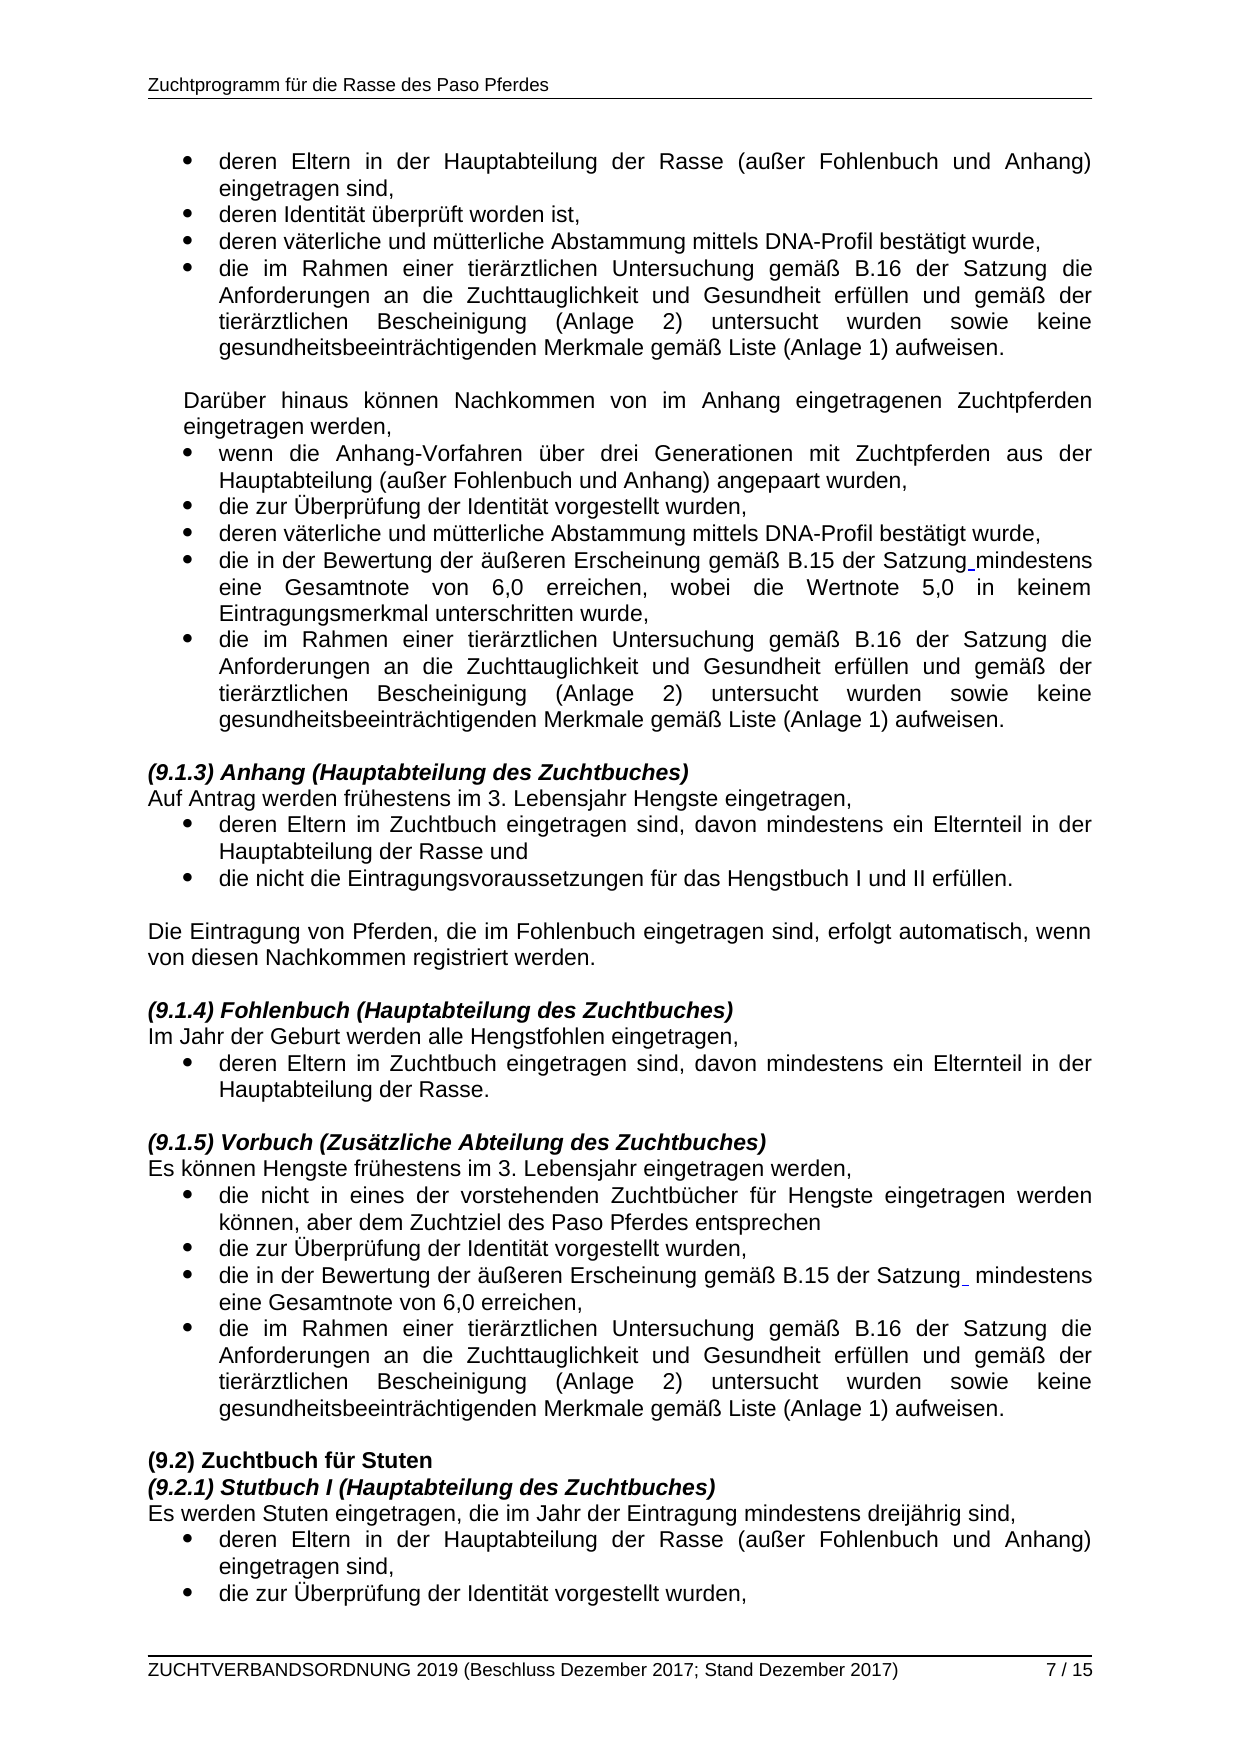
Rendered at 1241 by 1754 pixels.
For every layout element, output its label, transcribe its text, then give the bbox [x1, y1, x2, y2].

text Es können Hengste frühestens im 3. Lebensjahr eingetragen werden, [148, 1155, 1092, 1182]
list die zur Überprüfung der Identität vorgestellt wurden, [183, 1235, 1092, 1262]
list die in der Bewertung der äußeren Erscheinung gemäß B.15 der Satzung mindestens eine Gesamtnote von 6,0 erreichen, wobei die Wertnote 5,0 in keinem Eintragungsmerkmal unterschritten wurde, [183, 547, 1092, 626]
list deren Eltern in der Hauptabteilung der Rasse (außer Fohlenbuch und Anhang) eingetragen sind, [183, 148, 1092, 201]
text Darüber hinaus können Nachkommen von im Anhang eingetragenen Zuchtpferden eingetragen werden, [183, 387, 1092, 440]
list wenn die Anhang-Vorfahren über drei Generationen mit Zuchtpferden aus der Hauptabteilung (außer Fohlenbuch und Anhang) angepaart wurden, [183, 440, 1092, 493]
text Auf Antrag werden frühestens im 3. Lebensjahr Hengste eingetragen, [148, 785, 1092, 811]
subtitle (9.1.3) Anhang (Hauptabteilung des Zuchtbuches) [148, 758, 1092, 785]
list die im Rahmen einer tierärztlichen Untersuchung gemäß B.16 der Satzung die Anforderungen an die Zuchttauglichkeit und Gesundheit erfüllen und gemäß der tierärztlichen Bescheinigung (Anlage 2) untersucht wurden sowie keine gesundheitsbeeinträchtigenden Merkmale gemäß Liste (Anlage 1) aufweisen. [183, 1315, 1092, 1421]
list die nicht die Eintragungsvoraussetzungen für das Hengstbuch I und II erfüllen. [183, 864, 1092, 891]
subtitle (9.2) Zuchtbuch für Stuten [148, 1447, 1092, 1474]
text Im Jahr der Geburt werden alle Hengstfohlen eingetragen, [148, 1023, 1092, 1049]
list die im Rahmen einer tierärztlichen Untersuchung gemäß B.16 der Satzung die Anforderungen an die Zuchttauglichkeit und Gesundheit erfüllen und gemäß der tierärztlichen Bescheinigung (Anlage 2) untersucht wurden sowie keine gesundheitsbeeinträchtigenden Merkmale gemäß Liste (Anlage 1) aufweisen. [183, 626, 1092, 732]
subtitle (9.1.5) Vorbuch (Zusätzliche Abteilung des Zuchtbuches) [148, 1129, 1092, 1155]
text Es werden Stuten eingetragen, die im Jahr der Eintragung mindestens dreijährig sind, [148, 1500, 1092, 1526]
subtitle (9.1.4) Fohlenbuch (Hauptabteilung des Zuchtbuches) [148, 997, 1092, 1023]
list deren väterliche und mütterliche Abstammung mittels DNA-Profil bestätigt wurde, [183, 520, 1092, 547]
list deren Eltern im Zuchtbuch eingetragen sind, davon mindestens ein Elternteil in der Hauptabteilung der Rasse. [183, 1049, 1092, 1103]
list die zur Überprüfung der Identität vorgestellt wurden, [183, 493, 1092, 520]
list deren Identität überprüft worden ist, [183, 201, 1092, 228]
list deren Eltern im Zuchtbuch eingetragen sind, davon mindestens ein Elternteil in der Hauptabteilung der Rasse und [183, 811, 1092, 864]
text Die Eintragung von Pferden, die im Fohlenbuch eingetragen sind, erfolgt automatisch, wenn von diesen Nachkommen registriert werden. [148, 918, 1092, 970]
subtitle (9.2.1) Stutbuch I (Hauptabteilung des Zuchtbuches) [148, 1474, 1092, 1500]
list die zur Überprüfung der Identität vorgestellt wurden, [183, 1580, 1092, 1607]
list deren Eltern in der Hauptabteilung der Rasse (außer Fohlenbuch und Anhang) eingetragen sind, [183, 1526, 1092, 1580]
list deren väterliche und mütterliche Abstammung mittels DNA-Profil bestätigt wurde, [183, 228, 1092, 255]
list die nicht in eines der vorstehenden Zuchtbücher für Hengste eingetragen werden können, aber dem Zuchtziel des Paso Pferdes entsprechen [183, 1182, 1092, 1235]
list die in der Bewertung der äußeren Erscheinung gemäß B.15 der Satzung mindestens eine Gesamtnote von 6,0 erreichen, [183, 1262, 1092, 1315]
list die im Rahmen einer tierärztlichen Untersuchung gemäß B.16 der Satzung die Anforderungen an die Zuchttauglichkeit und Gesundheit erfüllen und gemäß der tierärztlichen Bescheinigung (Anlage 2) untersucht wurden sowie keine gesundheitsbeeinträchtigenden Merkmale gemäß Liste (Anlage 1) aufweisen. [183, 255, 1092, 361]
